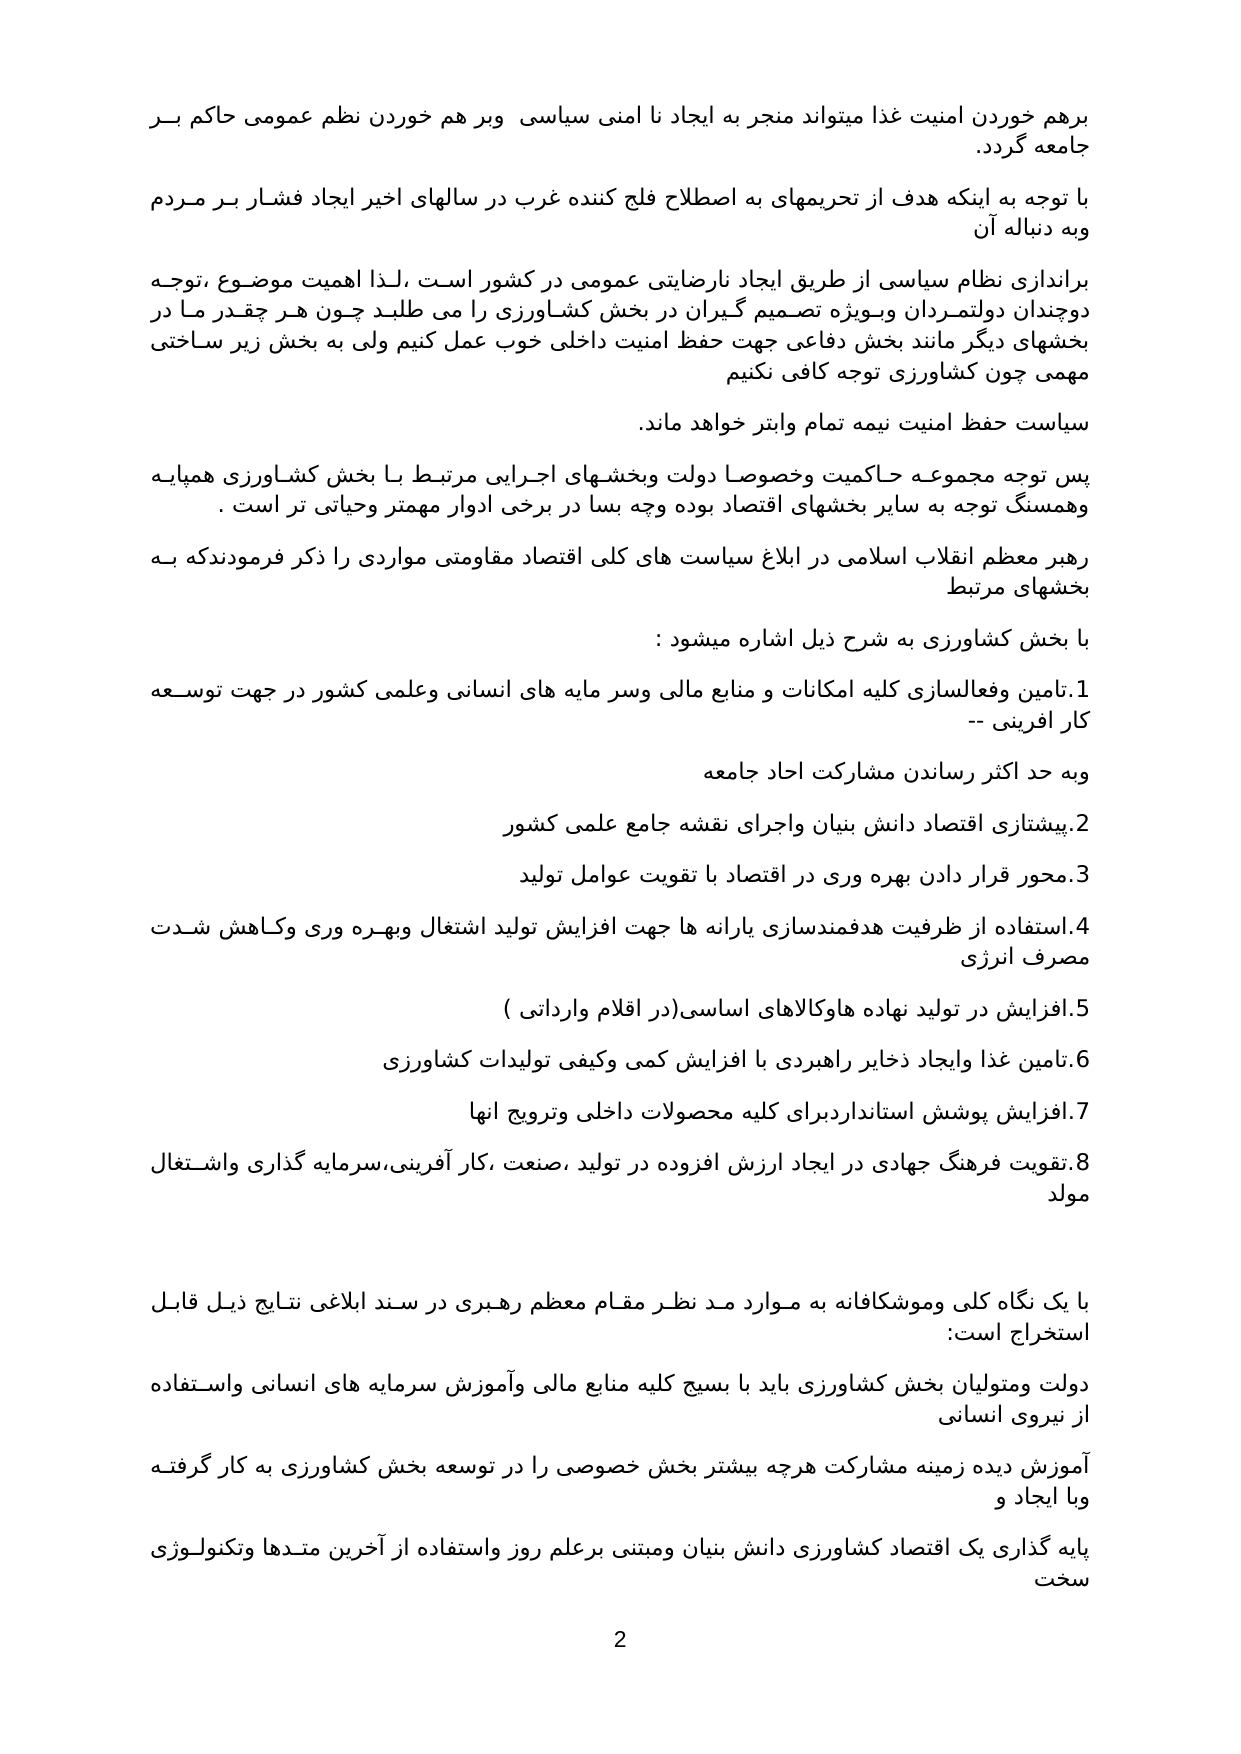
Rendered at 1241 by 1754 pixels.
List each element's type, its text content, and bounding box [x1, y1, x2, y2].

text دولت ومتولیان بخش کشاورزی باید با بسیج کلیه منابع مالی وآموزش سرمایه های انسانی واستفاده از نیروی انسانی [150, 1370, 1090, 1427]
text آموزش دیده زمینه مشارکت هرچه بیشتر بخش خصوصی را در توسعه بخش کشاورزی به کار گرفته وبا ایجاد و [150, 1452, 1090, 1509]
text با توجه به اینکه هدف از تحریمهای به اصطلاح فلج کننده غرب در سالهای اخیر ایجاد فشار بر مردم وبه دنباله آن [150, 184, 1090, 241]
text با بخش کشاورزی به شرح ذیل اشاره میشود : [150, 625, 1090, 652]
text وبه حد اکثر رساندن مشارکت احاد جامعه [150, 758, 1090, 785]
text 7.افزایش پوشش استانداردبرای کلیه محصولات داخلی وترویج انها [150, 1098, 1090, 1124]
text 4.استفاده از ظرفیت هدفمندسازی یارانه ها جهت افزایش تولید اشتغال وبهره وری وکاهش شدت مصرف انرژی [150, 913, 1090, 970]
text برهم خوردن امنیت غذا میتواند منجر به ایجاد نا امنی سیاسی وبر هم خوردن نظم عمومی حاکم بر جامعه گردد. [150, 102, 1090, 159]
text 3.محور قرار دادن بهره وری در اقتصاد با تقویت عوامل تولید [150, 861, 1090, 888]
text پس توجه مجموعه حاکمیت وخصوصا دولت وبخشهای اجرایی مرتبط با بخش کشاورزی همپایه وهمسنگ توجه به سایر بخشهای اقتصاد بوده وچه بسا در برخی ادوار مهمتر وحیاتی تر است . [150, 461, 1090, 518]
text رهبر معظم انقلاب اسلامی در ابلاغ سیاست های کلی اقتصاد مقاومتی مواردی را ذکر فرمودندکه به بخشهای مرتبط [150, 543, 1090, 600]
text 1.تامین وفعالسازی کلیه امکانات و منابع مالی وسر مایه های انسانی وعلمی کشور در جهت توسعه کار افرینی -- [150, 676, 1090, 734]
text 2.پیشتازی اقتصاد دانش بنیان واجرای نقشه جامع علمی کشور [150, 810, 1090, 837]
text 8.تقویت فرهنگ جهادی در ایجاد ارزش افزوده در تولید ،صنعت ،کار آفرینی،سرمایه گذاری واشتغال مولد [150, 1149, 1090, 1207]
text براندازی نظام سیاسی از طریق ایجاد نارضایتی عمومی در کشور است ،لذا اهمیت موضوع ،توجه دوچندان دولتمردان وبویژه تصمیم گیران در بخش کشاورزی را می طلبد چون هر چقدر ما در بخشهای دیگر مانند بخش دفاعی جهت حفظ امنیت داخلی خوب عمل کنیم ولی به بخش زیر ساختی مهمی چون کشاورزی توجه کافی نکنیم [150, 266, 1090, 384]
text 6.تامین غذا وایجاد ذخایر راهبردی با افزایش کمی وکیفی تولیدات کشاورزی [150, 1046, 1090, 1073]
text سیاست حفظ امنیت نیمه تمام وابتر خواهد ماند. [150, 409, 1090, 436]
text با یک نگاه کلی وموشکافانه به موارد مد نظر مقام معظم رهبری در سند ابلاغی نتایج ذیل قابل استخراج است: [150, 1288, 1090, 1345]
text 5.افزایش در تولید نهاده هاوکالاهای اساسی(در اقلام وارداتی ) [150, 995, 1090, 1022]
text پایه گذاری یک اقتصاد کشاورزی دانش بنیان ومبتنی برعلم روز واستفاده از آخرین متدها وتکنولوژی سخت [150, 1534, 1090, 1592]
